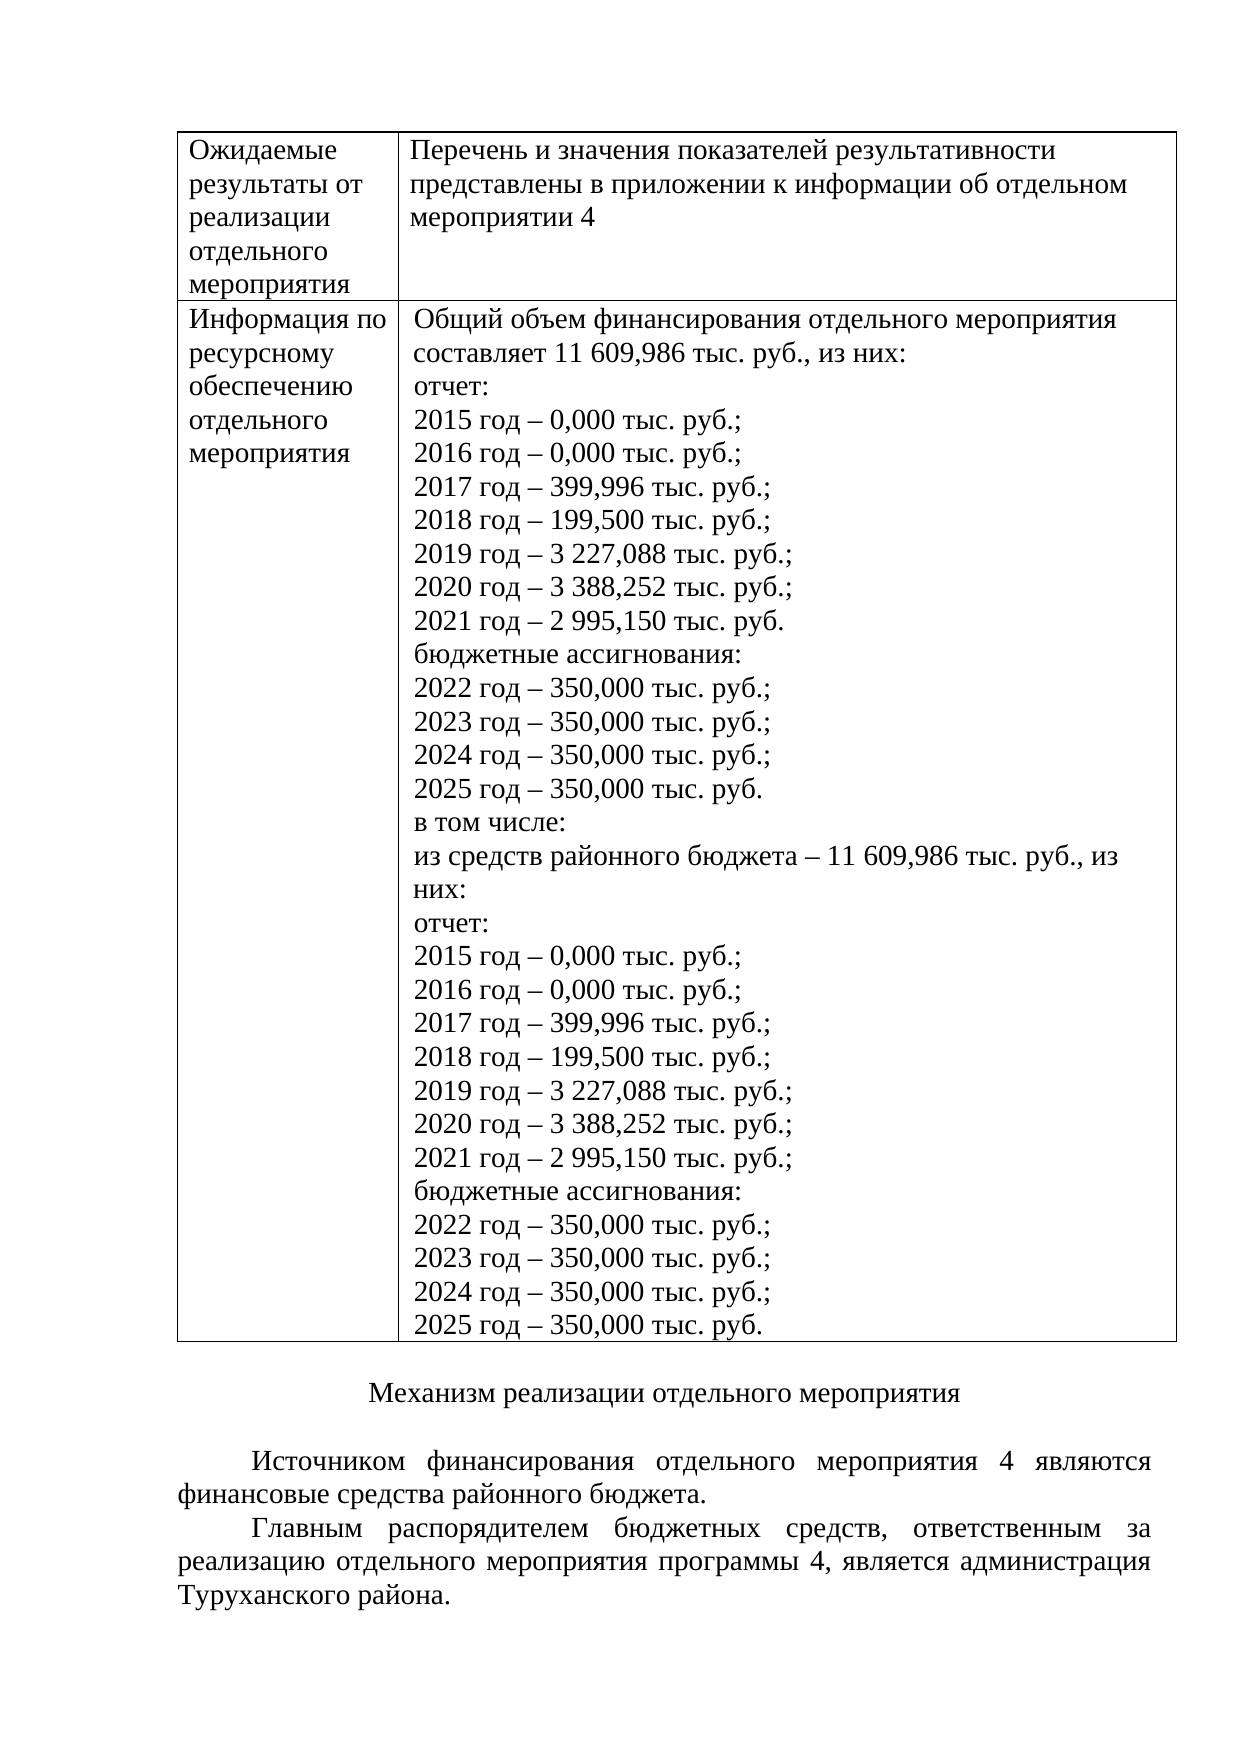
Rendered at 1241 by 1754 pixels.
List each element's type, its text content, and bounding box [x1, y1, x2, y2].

table_cell Информация по ресурсному обеспечению отдельного мероприятия [178, 301, 398, 1341]
text Источником финансирования отдельного мероприятия 4 являются финансовые средства районного бюджета. [177, 1443, 1152, 1510]
table_cell Общий объем финансирования отдельного мероприятия составляет 11 609,986 тыс. руб., из них: отчет: 2015 год – 0,000 тыс. руб.; 2016 год – 0,000 тыс. руб.; 2017 год – 399,996 тыс. руб.; 2018 год – 199,500 тыс. руб.; 2019 год – 3 227,088 тыс. руб.; 2020 год – 3 388,252 тыс. руб.; 2021 год – 2 995,150 тыс. руб. бюджетные ассигнования: 2022 год – 350,000 тыс. руб.; 2023 год – 350,000 тыс. руб.; 2024 год – 350,000 тыс. руб.; 2025 год – 350,000 тыс. руб. в том числе: из средств районного бюджета – 11 609,986 тыс. руб., из них: отчет: 2015 год – 0,000 тыс. руб.; 2016 год – 0,000 тыс. руб.; 2017 год – 399,996 тыс. руб.; 2018 год – 199,500 тыс. руб.; 2019 год – 3 227,088 тыс. руб.; 2020 год – 3 388,252 тыс. руб.; 2021 год – 2 995,150 тыс. руб.; бюджетные ассигнования: 2022 год – 350,000 тыс. руб.; 2023 год – 350,000 тыс. руб.; 2024 год – 350,000 тыс. руб.; 2025 год – 350,000 тыс. руб. [399, 301, 1176, 1341]
table_cell Ожидаемые результаты от реализации отдельного мероприятия [178, 133, 398, 300]
text Механизм реализации отдельного мероприятия [177, 1376, 1152, 1409]
text Главным распорядителем бюджетных средств, ответственным за реализацию отдельного мероприятия программы 4, является администрация Туруханского района. [177, 1510, 1152, 1610]
table_cell Перечень и значения показателей результативности представлены в приложении к информации об отдельном мероприятии 4 [399, 133, 1176, 300]
